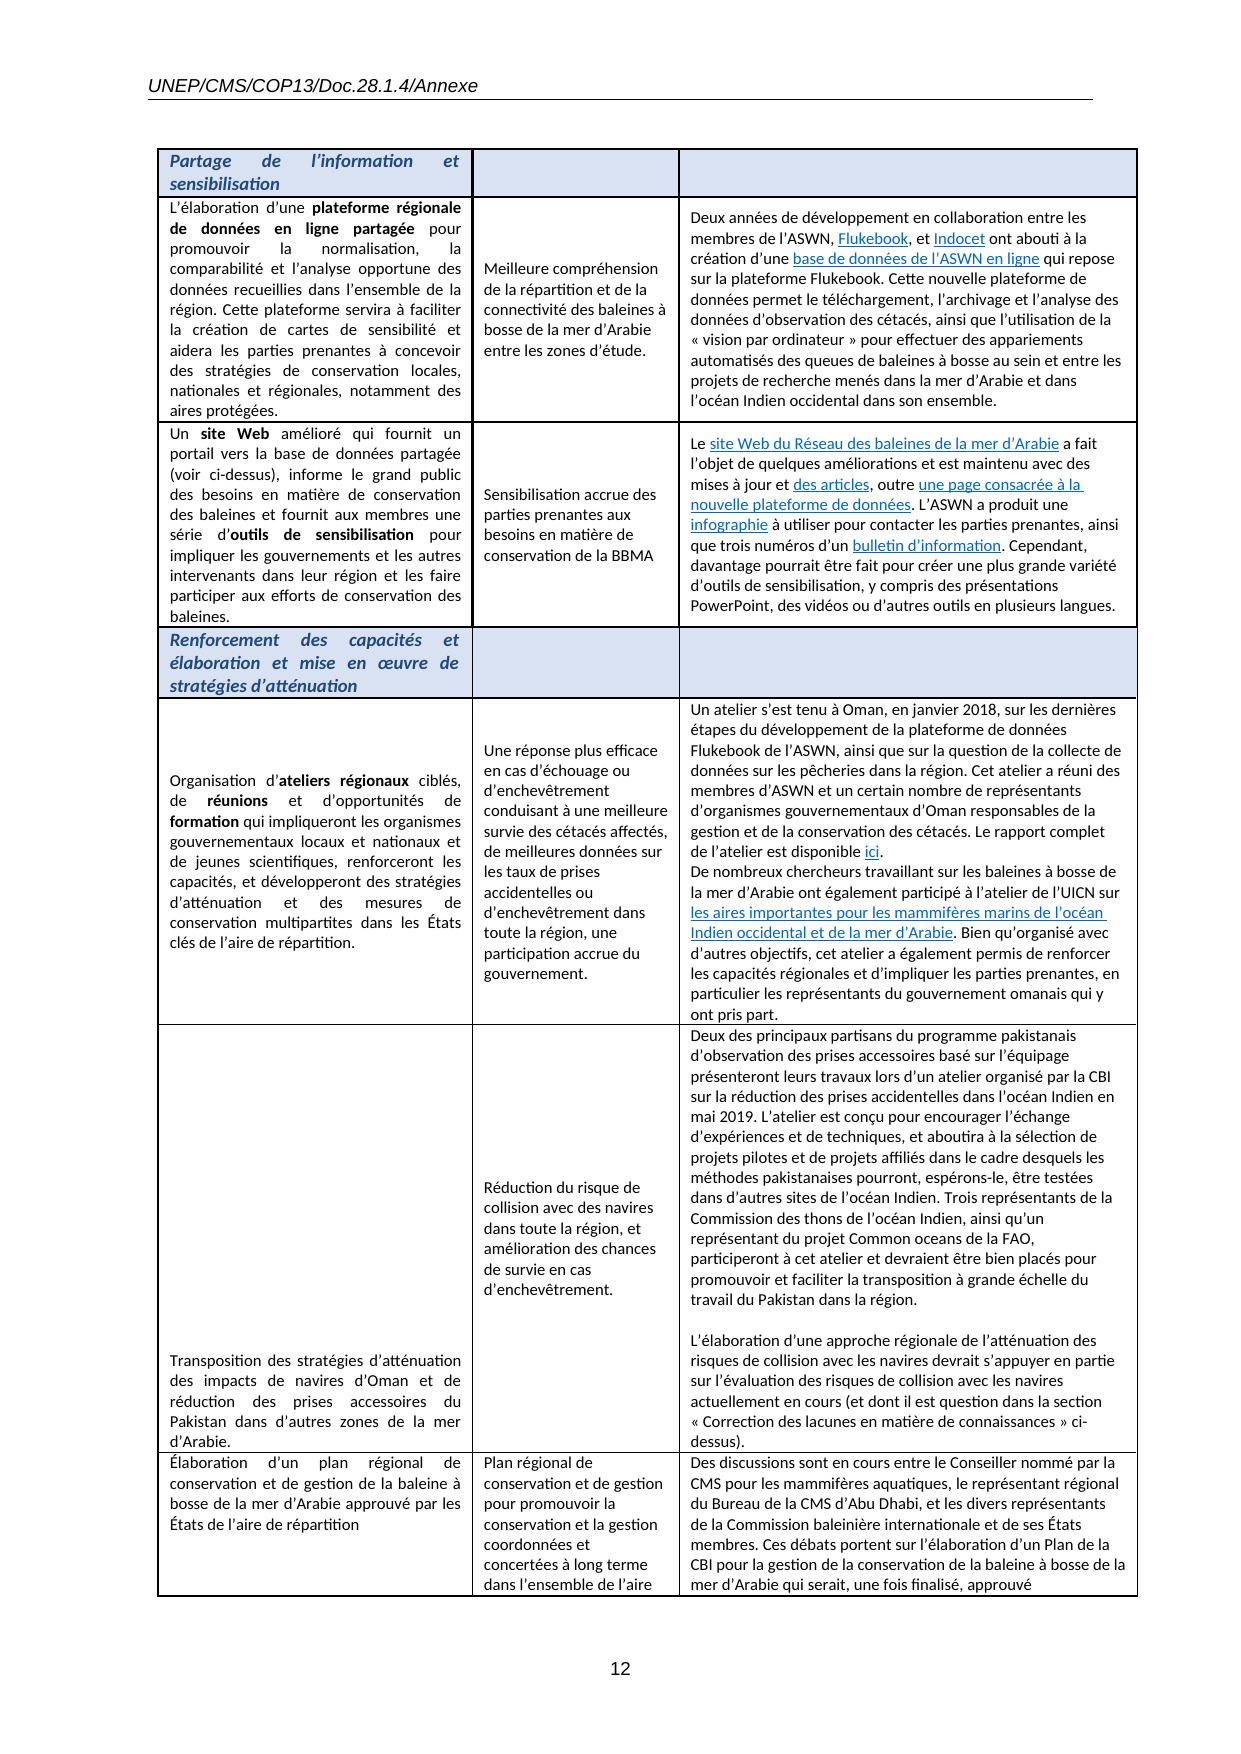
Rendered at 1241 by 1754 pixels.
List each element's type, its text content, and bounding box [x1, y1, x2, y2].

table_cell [680, 1452, 1137, 1595]
table_cell [474, 150, 678, 196]
table_cell Renforcement des capacités et élaboration et mise en œuvre de stratégies d’atténuation [159, 628, 472, 697]
table_cell Deux années de développement en collaboration entre les membres de l’ASWN, Flukebook, et Indocet ont abouti à la création d’une base de données de l’ASWN en ligne qui repose sur la plateforme Flukebook. Cette nouvelle plateforme de données permet le téléchargement, l’archivage et l’analyse des données d’observation des cétacés, ainsi que l’utilisation de la « vision par ordinateur » pour effectuer des appariements automatisés des queues de baleines à bosse au sein et entre les projets de recherche menés dans la mer d’Arabie et dans l’océan Indien occidental dans son ensemble. [680, 198, 1136, 421]
table_cell Le site Web du Réseau des baleines de la mer d’Arabie a fait l’objet de quelques améliorations et est maintenu avec des mises à jour et des articles, outre une page consacrée à la nouvelle plateforme de données. L’ASWN a produit une infographie à utiliser pour contacter les parties prenantes, ainsi que trois numéros d’un bulletin d’information. Cependant, davantage pourrait être fait pour créer une plus grande variété d’outils de sensibilisation, y compris des présentations PowerPoint, des vidéos ou d’autres outils en plusieurs langues. [680, 423, 1136, 626]
table_cell [680, 628, 1137, 697]
table_cell Sensibilisation accrue des parties prenantes aux besoins en matière de conservation de la BBMA [474, 423, 678, 626]
table_cell [473, 628, 679, 697]
table_cell Un site Web amélioré qui fournit un portail vers la base de données partagée (voir ci-dessus), informe le grand public des besoins en matière de conservation des baleines et fournit aux membres une série d’outils de sensibilisation pour impliquer les gouvernements et les autres intervenants dans leur région et les faire participer aux efforts de conservation des baleines. [159, 423, 471, 626]
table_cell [473, 1453, 679, 1595]
table_cell Transposition des stratégies d’atténuation des impacts de navires d’Oman et de réduction des prises accessoires du Pakistan dans d’autres zones de la mer d’Arabie. [159, 1025, 472, 1452]
table_cell [680, 150, 1136, 196]
table_cell Meilleure compréhension de la répartition et de la connectivité des baleines à bosse de la mer d’Arabie entre les zones d’étude. [474, 198, 678, 421]
table_cell Partage de l’information et sensibilisation [159, 150, 471, 196]
table_cell Deux des principaux partisans du programme pakistanais d’observation des prises accessoires basé sur l’équipage présenteront leurs travaux lors d’un atelier organisé par la CBI sur la réduction des prises accidentelles dans l’océan Indien en mai 2019. L’atelier est conçu pour encourager l’échange d’expériences et de techniques, et aboutira à la sélection de projets pilotes et de projets affiliés dans le cadre desquels les méthodes pakistanaises pourront, espérons-le, être testées dans d’autres sites de l’océan Indien. Trois représentants de la Commission des thons de l’océan Indien, ainsi qu’un représentant du projet Common oceans de la FAO, participeront à cet atelier et devraient être bien placés pour promouvoir et faciliter la transposition à grande échelle du travail du Pakistan dans la région. L’élaboration d’une approche régionale de l’atténuation des risques de collision avec les navires devrait s’appuyer en partie sur l’évaluation des risques de collision avec les navires actuellement en cours (et dont il est question dans la section « Correction des lacunes en matière de connaissances » ci-dessus). [680, 1024, 1137, 1452]
table_cell Organisation d’ateliers régionaux ciblés, de réunions et d’opportunités de formation qui impliqueront les organismes gouvernementaux locaux et nationaux et de jeunes scientifiques, renforceront les capacités, et développeront des stratégies d’atténuation et des mesures de conservation multipartites dans les États clés de l’aire de répartition. [159, 699, 472, 1024]
table_cell L’élaboration d’une plateforme régionale de données en ligne partagée pour promouvoir la normalisation, la comparabilité et l’analyse opportune des données recueillies dans l’ensemble de la région. Cette plateforme servira à faciliter la création de cartes de sensibilité et aidera les parties prenantes à concevoir des stratégies de conservation locales, nationales et régionales, notamment des aires protégées. [159, 198, 471, 421]
table_cell Un atelier s’est tenu à Oman, en janvier 2018, sur les dernières étapes du développement de la plateforme de données Flukebook de l’ASWN, ainsi que sur la question de la collecte de données sur les pêcheries dans la région. Cet atelier a réuni des membres d’ASWN et un certain nombre de représentants d’organismes gouvernementaux d’Oman responsables de la gestion et de la conservation des cétacés. Le rapport complet de l’atelier est disponible ici. De nombreux chercheurs travaillant sur les baleines à bosse de la mer d’Arabie ont également participé à l’atelier de l’UICN sur les aires importantes pour les mammifères marins de l’océan Indien occidental et de la mer d’Arabie. Bien qu’organisé avec d’autres objectifs, cet atelier a également permis de renforcer les capacités régionales et d’impliquer les parties prenantes, en particulier les représentants du gouvernement omanais qui y ont pris part. [680, 697, 1137, 1024]
table_cell Une réponse plus efficace en cas d’échouage ou d’enchevêtrement conduisant à une meilleure survie des cétacés affectés, de meilleures données sur les taux de prises accidentelles ou d’enchevêtrement dans toute la région, une participation accrue du gouvernement. [473, 699, 679, 1024]
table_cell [159, 1453, 472, 1595]
table_cell Réduction du risque de collision avec des navires dans toute la région, et amélioration des chances de survie en cas d’enchevêtrement. [473, 1025, 679, 1452]
